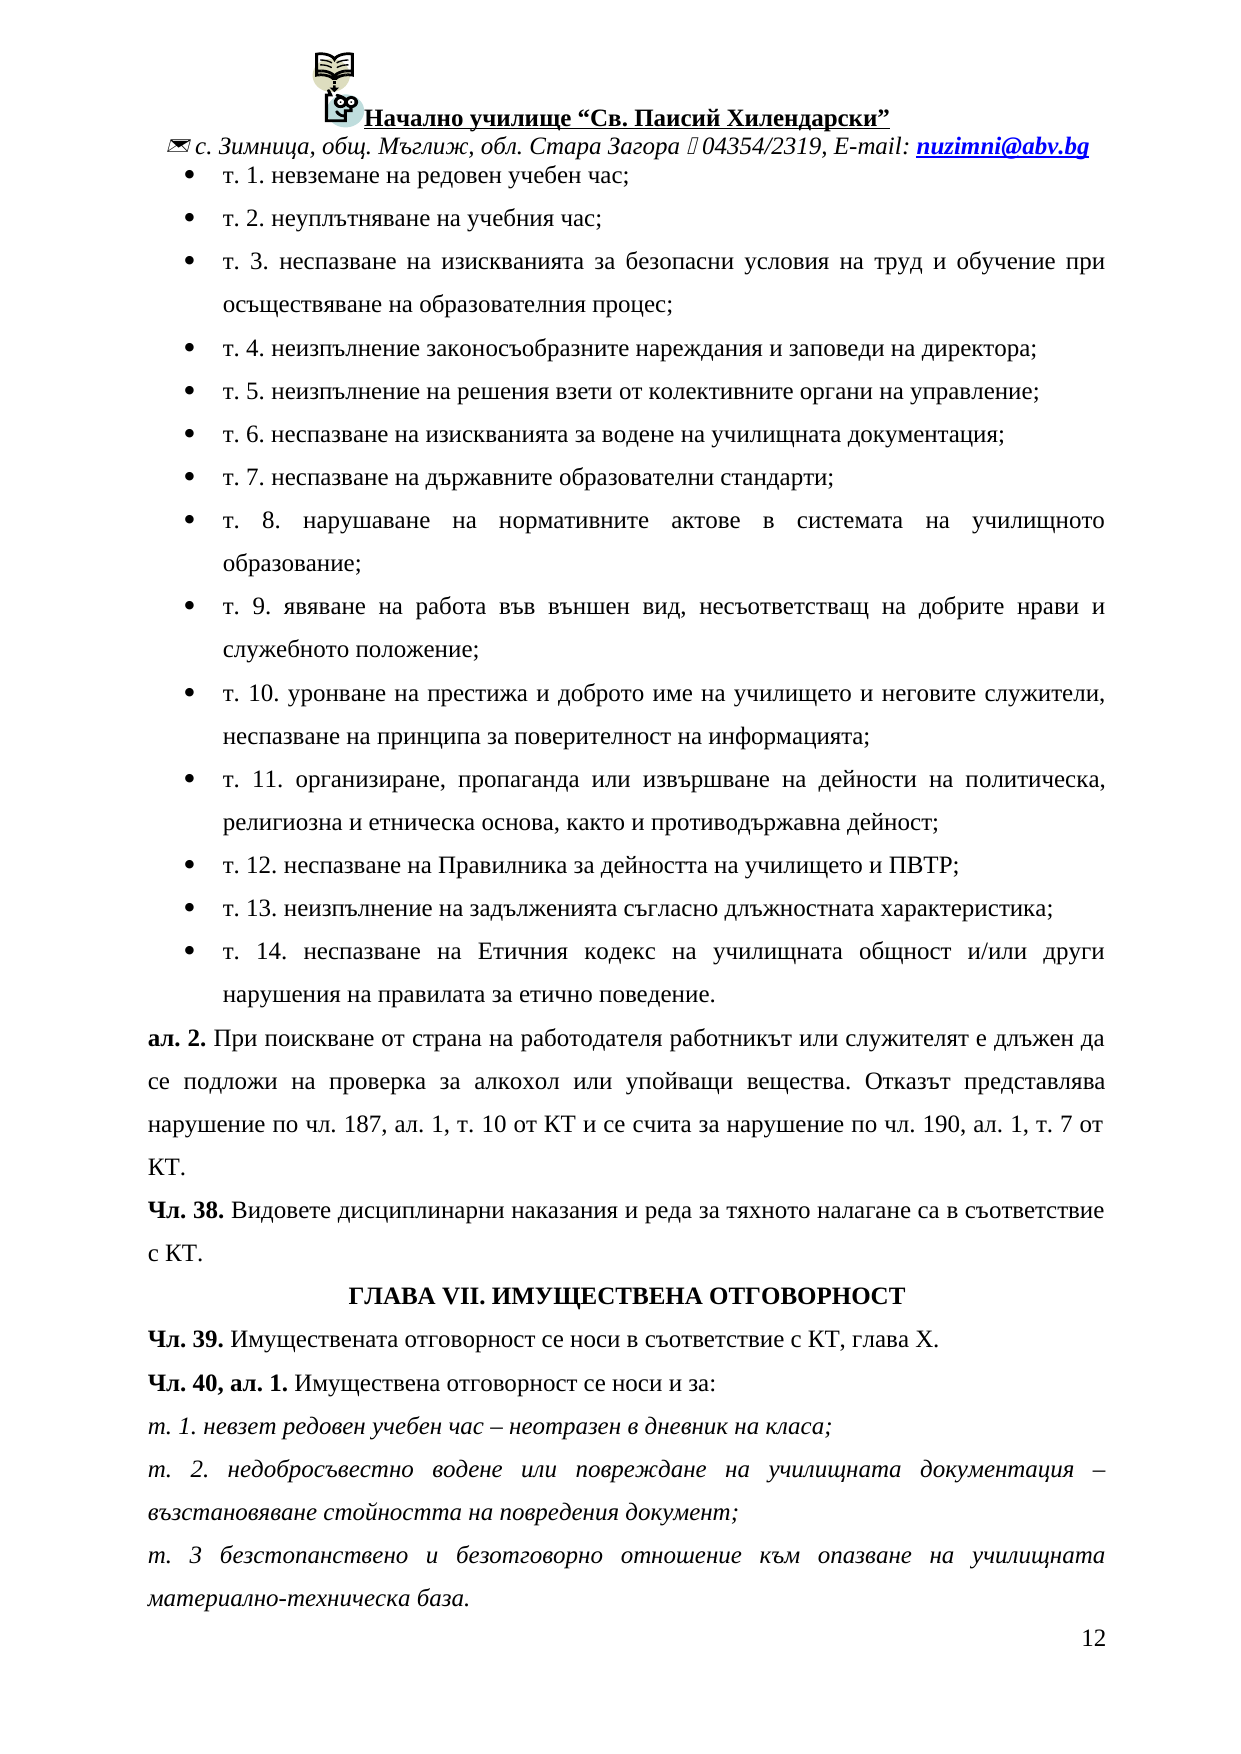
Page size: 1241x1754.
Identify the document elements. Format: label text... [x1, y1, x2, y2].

text ГЛАВА VІІ. ИМУЩЕСТВЕНА ОТГОВОРНОСТ [148, 1281, 1106, 1310]
list т. 3. неспазване на изискванията за безопасни условия на труд и обучение при осъществяване на образователния процес; [185, 246, 1106, 318]
list т. 11. организиране, пропаганда или извършване на дейности на политическа, религиозна и етническа основа, както и противодържавна дейност; [185, 764, 1106, 836]
text Чл. 39. Имуществената отговорност се носи в съответствие с КТ, глава Х. [148, 1324, 1106, 1353]
list т. 12. неспазване на Правилника за дейността на училището и ПВТР; [185, 850, 1106, 879]
text Чл. 40, ал. 1. Имуществена отговорност се носи и за: [148, 1368, 1106, 1396]
list т. 7. неспазване на държавните образователни стандарти; [185, 462, 1106, 491]
list т. 9. явяване на работа във външен вид, несъответстващ на добрите нрави и служебното положение; [185, 591, 1106, 663]
list т. 8. нарушаване на нормативните актове в системата на училищното образование; [185, 505, 1106, 577]
text т. 2. недобросъвестно водене или повреждане на училищната документация – възстановяване стойността на повредения документ; [148, 1454, 1106, 1526]
list т. 1. невземане на редовен учебен час; [185, 160, 1106, 189]
text ал. 2. При поискване от страна на работодателя работникът или служителят е длъжен да се подложи на проверка за алкохол или упойващи вещества. Отказът представлява нарушение по чл. 187, ал. 1, т. 10 от КТ и се счита за нарушение по чл. 190, ал. 1, т. 7 от КТ. [148, 1023, 1106, 1181]
text т. 1. невзет редовен учебен час – неотразен в дневник на класа; [148, 1411, 1106, 1439]
list т. 4. неизпълнение законосъобразните нареждания и заповеди на директора; [185, 333, 1106, 361]
list т. 10. уронване на престижа и доброто име на училището и неговите служители, неспазване на принципа за поверителност на информацията; [185, 678, 1106, 749]
text Чл. 38. Видовете дисциплинарни наказания и реда за тяхното налагане са в съответствие с КТ. [148, 1195, 1106, 1267]
list т. 13. неизпълнение на задълженията съгласно длъжностната характеристика; [185, 893, 1106, 922]
list т. 5. неизпълнение на решения взети от колективните органи на управление; [185, 376, 1106, 404]
list т. 14. неспазване на Етичния кодекс на училищната общност и/или други нарушения на правилата за етично поведение. [185, 936, 1106, 1008]
text т. 3 безстопанствено и безотговорно отношение към опазване на училищната материално-техническа база. [148, 1540, 1106, 1612]
list т. 6. неспазване на изискванията за водене на училищната документация; [185, 419, 1106, 448]
list т. 2. неуплътняване на учебния час; [185, 203, 1106, 232]
